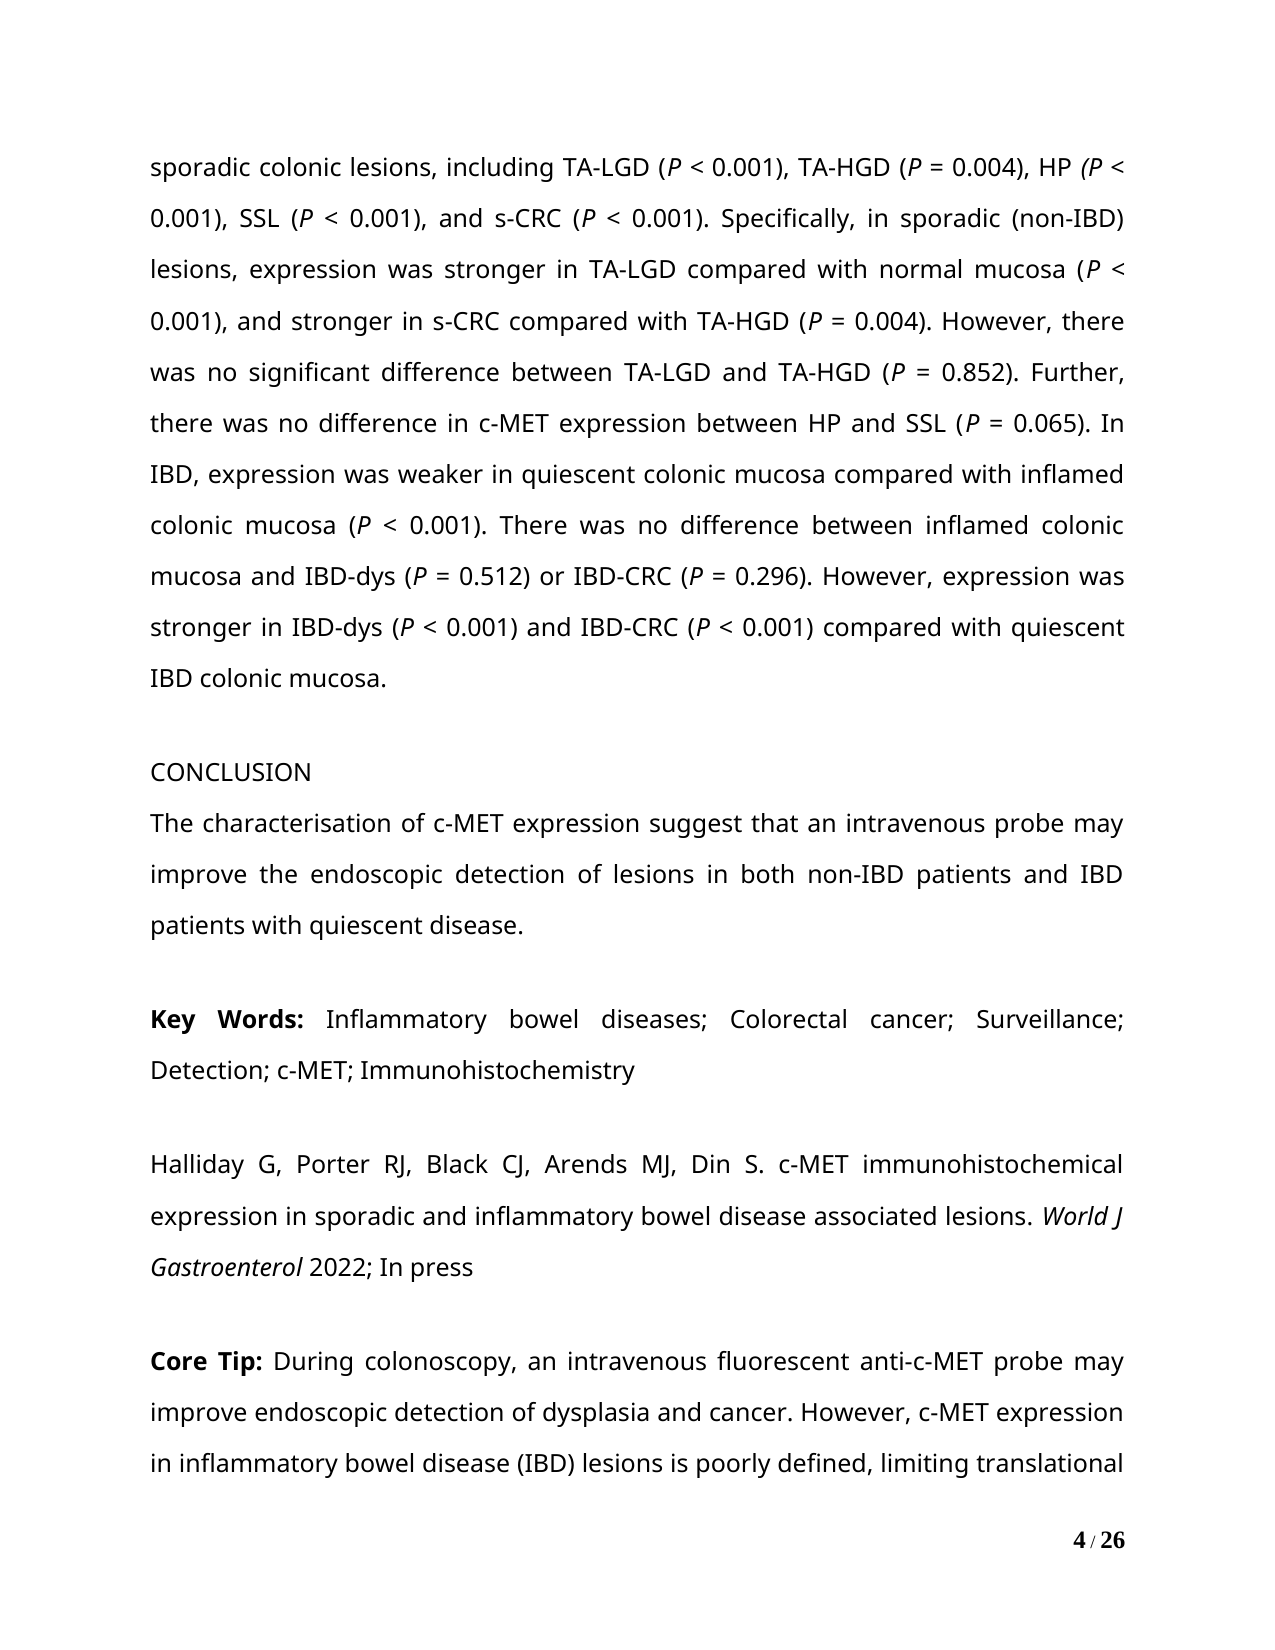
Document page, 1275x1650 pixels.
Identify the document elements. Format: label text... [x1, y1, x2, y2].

text The characterisation of c-MET expression suggest that an intravenous probe may improve the endoscopic detection of lesions in both non-IBD patients and IBD patients with quiescent disease. [150, 806, 1125, 942]
text Key Words: Inflammatory bowel diseases; Colorectal cancer; Surveillance; Detection; c-MET; Immunohistochemistry [150, 1002, 1125, 1087]
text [150, 1343, 1125, 1479]
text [150, 150, 1125, 694]
text CONCLUSION [150, 754, 1125, 789]
text Halliday G, Porter RJ, Black CJ, Arends MJ, Din S. c-MET immunohistochemical expression in sporadic and inflammatory bowel disease associated lesions. World J Gastroenterol 2022; In press [150, 1147, 1125, 1283]
